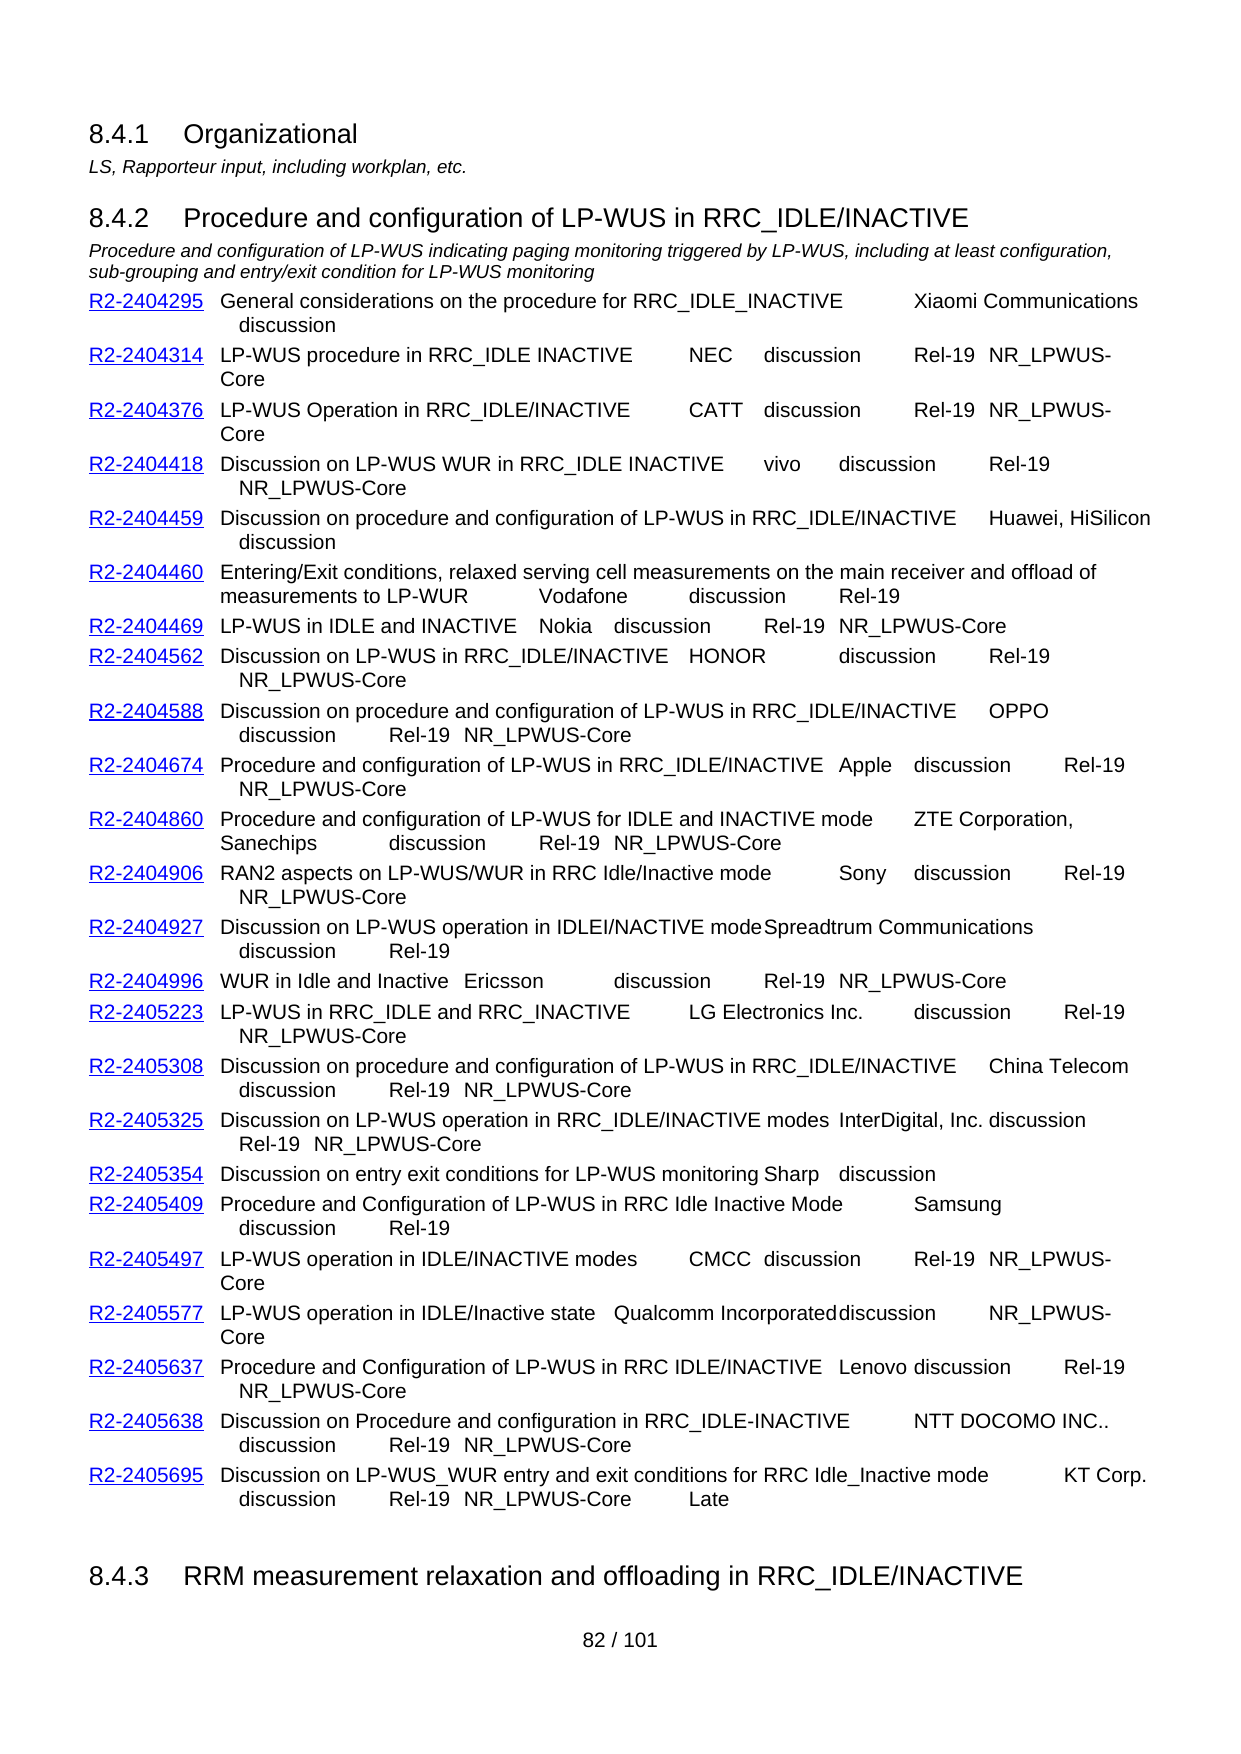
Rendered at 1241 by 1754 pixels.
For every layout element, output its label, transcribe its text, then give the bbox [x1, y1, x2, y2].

text Procedure and configuration of LP-WUS indicating paging monitoring triggered by LP-WUS, including at least configuration, sub-grouping and entry/exit condition for LP-WUS monitoring [89, 240, 1152, 283]
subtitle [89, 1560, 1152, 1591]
title R2-2404314 LP-WUS procedure in RRC_IDLE INACTIVE NEC discussion Rel-19 NR_LPWUS-Core [89, 343, 1152, 391]
title R2-2404469 LP-WUS in IDLE and INACTIVE Nokia discussion Rel-19 NR_LPWUS-Core [89, 614, 1152, 638]
title R2-2404562 Discussion on LP-WUS in RRC_IDLE/INACTIVE HONOR discussion Rel-19 NR_LPWUS-Core [89, 644, 1152, 692]
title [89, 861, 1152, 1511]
title R2-2404295 General considerations on the procedure for RRC_IDLE_INACTIVE Xiaomi Communications discussion [89, 289, 1152, 337]
title R2-2404588 Discussion on procedure and configuration of LP-WUS in RRC_IDLE/INACTIVE OPPO discussion Rel-19 NR_LPWUS-Core [89, 698, 1152, 746]
subtitle 8.4.1 Organizational [89, 118, 1152, 149]
title R2-2404418 Discussion on LP-WUS WUR in RRC_IDLE INACTIVE vivo discussion Rel-19 NR_LPWUS-Core [89, 452, 1152, 499]
text LS, Rapporteur input, including workplan, etc. [89, 156, 1152, 177]
subtitle 8.4.2 Procedure and configuration of LP-WUS in RRC_IDLE/INACTIVE [89, 202, 1152, 233]
title R2-2404459 Discussion on procedure and configuration of LP-WUS in RRC_IDLE/INACTIVE Huawei, HiSilicon discussion [89, 506, 1152, 554]
title R2-2404460 Entering/Exit conditions, relaxed serving cell measurements on the main receiver and offload of measurements to LP-WUR Vodafone discussion Rel-19 [89, 560, 1152, 608]
title R2-2404674 Procedure and configuration of LP-WUS in RRC_IDLE/INACTIVE Apple discussion Rel-19 NR_LPWUS-Core [89, 753, 1152, 801]
title R2-2404860 Procedure and configuration of LP-WUS for IDLE and INACTIVE mode ZTE Corporation, Sanechips discussion Rel-19 NR_LPWUS-Core [89, 807, 1152, 855]
title R2-2404376 LP-WUS Operation in RRC_IDLE/INACTIVE CATT discussion Rel-19 NR_LPWUS-Core [89, 397, 1152, 445]
